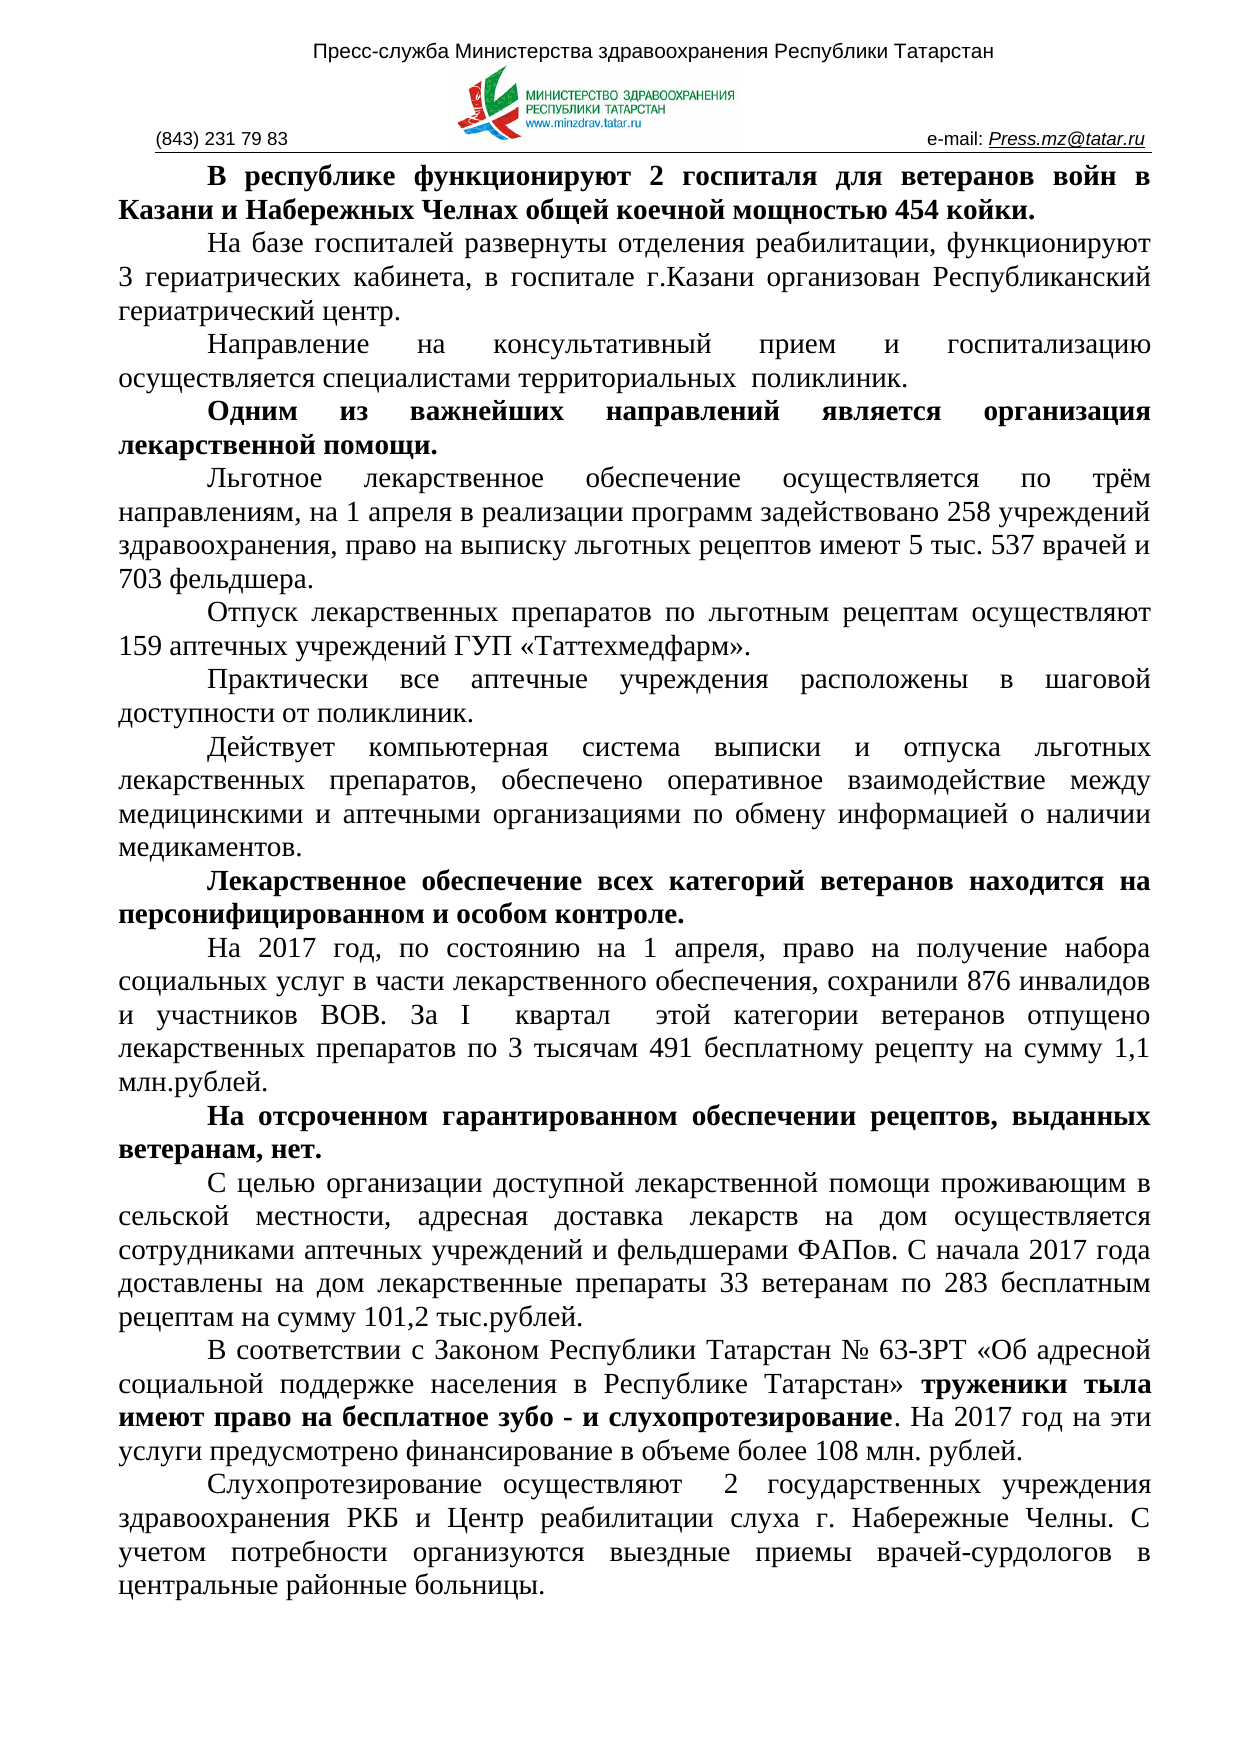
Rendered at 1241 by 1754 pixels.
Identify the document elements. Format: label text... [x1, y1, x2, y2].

text Льготное лекарственное обеспечение осуществляется по трём направлениям, на 1 апреля в реализации программ задействовано 258 учреждений здравоохранения, право на выписку льготных рецептов имеют 5 тыс. 537 врачей и 703 фельдшера. [118, 460, 1152, 594]
text Действует компьютерная система выписки и отпуска льготных лекарственных препаратов, обеспечено оперативное взаимодействие между медицинскими и аптечными организациями по обмену информацией о наличии медикаментов. [118, 729, 1152, 863]
text В республике функционируют 2 госпиталя для ветеранов войн в Казани и Набережных Челнах общей коечной мощностью 454 койки. [118, 158, 1152, 226]
picture [449, 62, 742, 146]
text Одним из важнейших направлений является организация лекарственной помощи. [118, 393, 1152, 460]
text Слухопротезирование осуществляют 2 государственных учреждения здравоохранения РКБ и Центр реабилитации слуха г. Набережные Челны. С учетом потребности организуются выездные приемы врачей-сурдологов в центральные районные больницы. [118, 1467, 1152, 1601]
text С целью организации доступной лекарственной помощи проживающим в сельской местности, адресная доставка лекарств на дом осуществляется сотрудниками аптечных учреждений и фельдшерами ФАПов. С начала 2017 года доставлены на дом лекарственные препараты 33 ветеранам по 283 бесплатным рецептам на сумму 101,2 тыс.рублей. [118, 1165, 1152, 1332]
text Лекарственное обеспечение всех категорий ветеранов находится на персонифицированном и особом контроле. [118, 863, 1152, 930]
text В соответствии с Законом Республики Татарстан № 63-ЗРТ «Об адресной социальной поддержке населения в Республике Татарстан» труженики тыла имеют право на бесплатное зубо - и слухопротезирование. На 2017 год на эти услуги предусмотрено финансирование в объеме более 108 млн. рублей. [118, 1332, 1152, 1467]
text Направление на консультативный прием и госпитализацию осуществляется специалистами территориальных поликлиник. [118, 326, 1152, 393]
text Отпуск лекарственных препаратов по льготным рецептам осуществляют 159 аптечных учреждений ГУП «Таттехмедфарм». [118, 594, 1152, 662]
text На базе госпиталей развернуты отделения реабилитации, функционируют 3 гериатрических кабинета, в госпитале г.Казани организован Республиканский гериатрический центр. [118, 226, 1152, 326]
text На 2017 год, по состоянию на 1 апреля, право на получение набора социальных услуг в части лекарственного обеспечения, сохранили 876 инвалидов и участников ВОВ. За I квартал этой категории ветеранов отпущено лекарственных препаратов по 3 тысячам 491 бесплатному рецепту на сумму 1,1 млн.рублей. [118, 930, 1152, 1098]
text Практически все аптечные учреждения расположены в шаговой доступности от поликлиник. [118, 662, 1152, 729]
text На отсроченном гарантированном обеспечении рецептов, выданных ветеранам, нет. [118, 1098, 1152, 1165]
